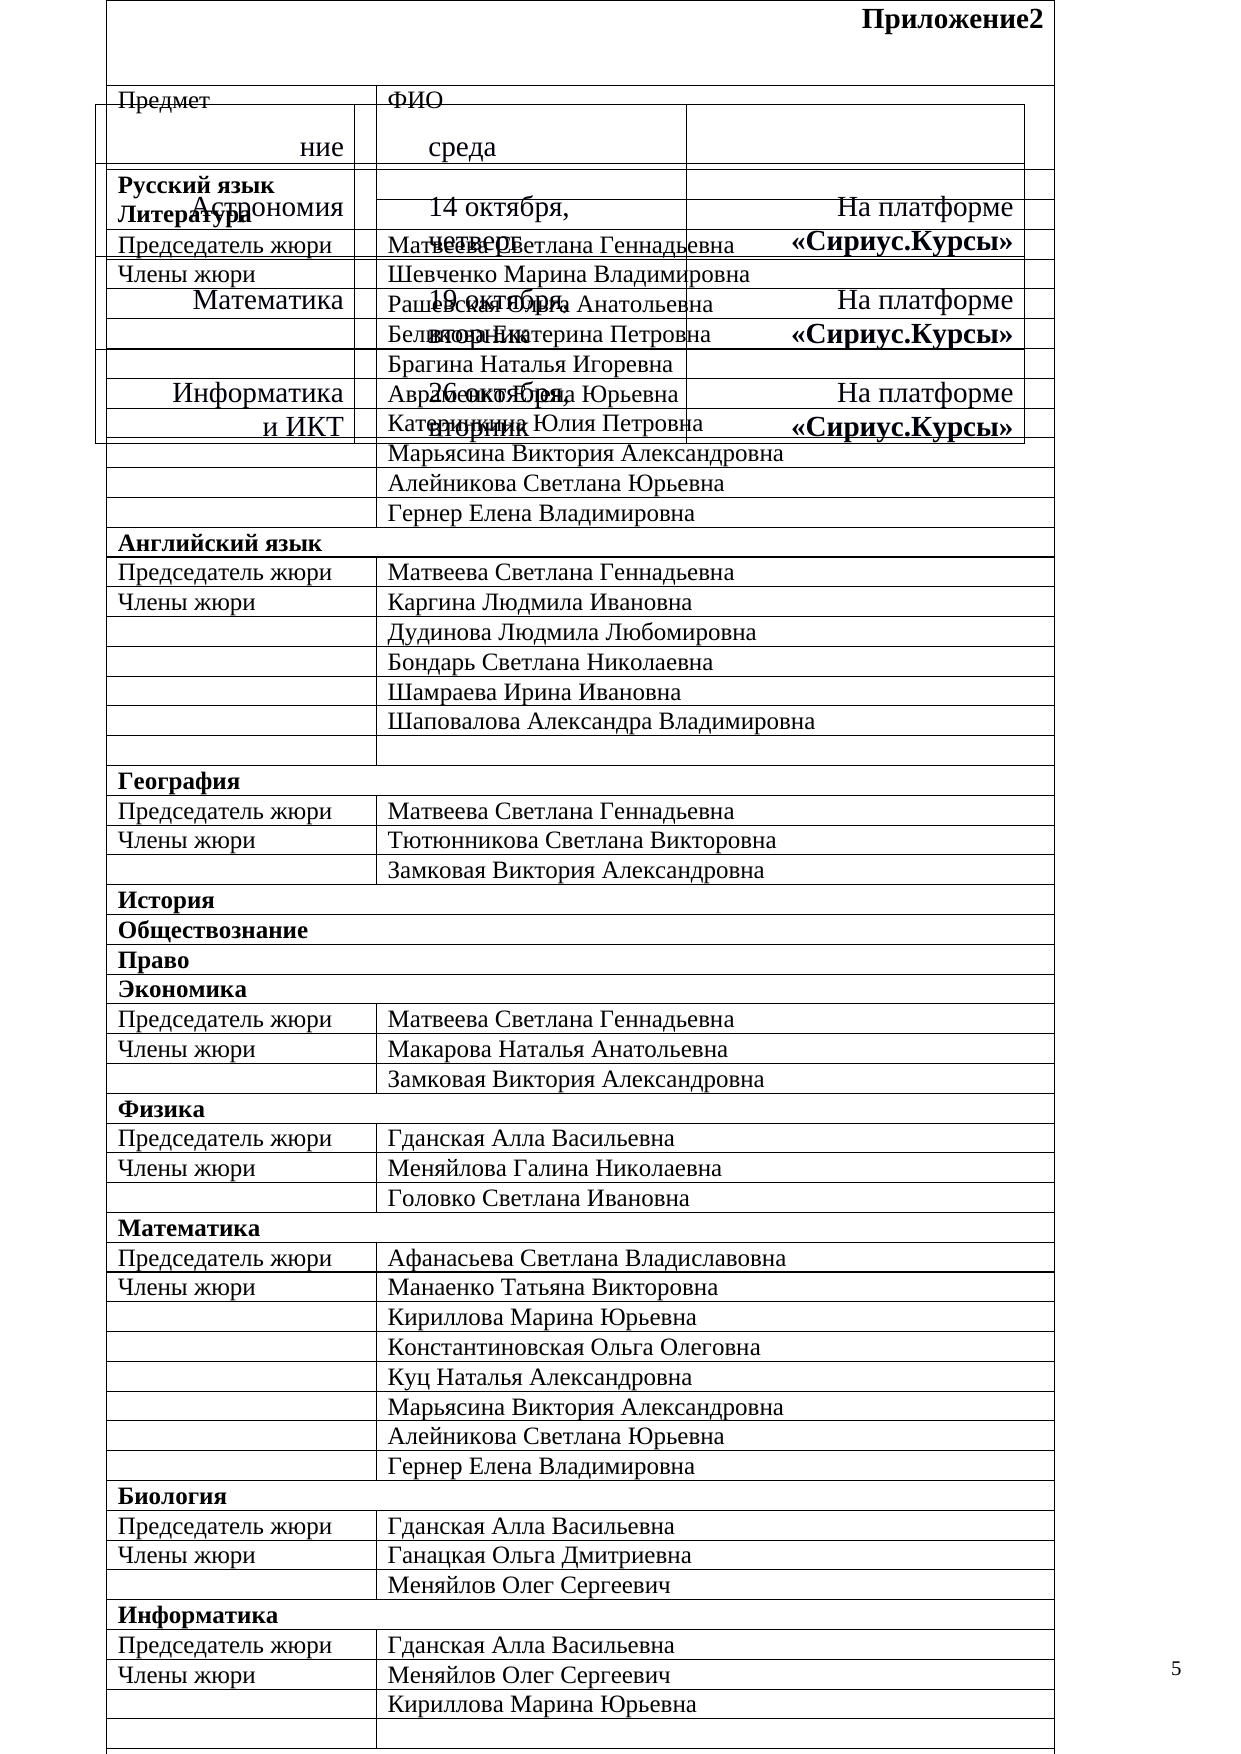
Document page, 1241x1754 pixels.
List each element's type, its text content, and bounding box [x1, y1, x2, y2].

table_cell Марьясина Виктория Александровна [377, 438, 1054, 467]
table_cell [107, 677, 376, 705]
table_cell Русский язык Литература [107, 170, 376, 229]
table_cell Председатель жюри [107, 1630, 376, 1659]
table_cell Тютюнникова Светлана Викторовна [377, 826, 1054, 854]
table_cell Обществознание [107, 915, 1054, 944]
table_cell Право [107, 945, 1054, 973]
table_cell [107, 1332, 376, 1361]
table_cell Председатель жюри [107, 796, 376, 824]
table_cell Гернер Елена Владимировна [377, 1451, 1054, 1480]
table_cell Биология [107, 1481, 1054, 1510]
table_cell Константиновская Ольга Олеговна [377, 1332, 1054, 1361]
table_cell Матвеева Светлана Геннадьевна [377, 230, 1054, 258]
table_cell Меняйлов Олег Сергеевич [377, 1570, 1054, 1599]
table_cell Шевченко Марина Владимировна [377, 260, 1054, 288]
table_cell Матвеева Светлана Геннадьевна [377, 558, 1054, 586]
table_cell Бондарь Светлана Николаевна [377, 647, 1054, 676]
table_cell Члены жюри [107, 1273, 376, 1301]
table_header Приложение2 [107, 1, 1054, 84]
table_cell [377, 736, 1054, 765]
table_cell [107, 706, 376, 735]
table_cell [377, 170, 1054, 199]
table_cell Замковая Виктория Александровна [377, 1064, 1054, 1093]
table_cell Предмет [107, 86, 376, 169]
table_cell География [107, 766, 1054, 795]
table_cell Председатель жюри [107, 558, 376, 586]
table_cell Председатель жюри [107, 1243, 376, 1271]
table_cell [377, 200, 1054, 229]
table_cell Алейникова Светлана Юрьевна [377, 1421, 1054, 1450]
table_cell [107, 1570, 376, 1599]
table_cell Экономика [107, 975, 1054, 1003]
table_cell Гданская Алла Васильевна [377, 1124, 1054, 1152]
table_cell Брагина Наталья Игоревна [377, 349, 1054, 378]
table_cell [377, 1719, 1054, 1748]
table_cell Макарова Наталья Анатольевна [377, 1034, 1054, 1063]
table_cell [107, 498, 376, 527]
table_cell Члены жюри [107, 587, 376, 616]
table_cell Катеринкина Юлия Петровна [377, 409, 1054, 437]
table_cell История [107, 885, 1054, 914]
table_cell Члены жюри [107, 1660, 376, 1688]
table_cell [107, 1421, 376, 1450]
table_cell Матвеева Светлана Геннадьевна [377, 796, 1054, 824]
table_cell [107, 1064, 376, 1093]
table_cell [107, 289, 376, 318]
table_cell Афанасьева Светлана Владиславовна [377, 1243, 1054, 1271]
table_cell Члены жюри [107, 260, 376, 288]
table_cell [107, 736, 376, 765]
table_cell Информатика [107, 1600, 1054, 1629]
table_cell Члены жюри [107, 1541, 376, 1569]
table_cell Математика [107, 1213, 1054, 1242]
table_cell [107, 1183, 376, 1212]
table_cell Председатель жюри [107, 1511, 376, 1539]
table_cell Дудинова Людмила Любомировна [377, 617, 1054, 646]
table_cell Кириллова Марина Юрьевна [377, 1690, 1054, 1718]
table_cell Кириллова Марина Юрьевна [377, 1302, 1054, 1331]
table_cell Авраменко Елена Юрьевна [377, 379, 1054, 407]
table_cell Гданская Алла Васильевна [377, 1630, 1054, 1659]
table_cell Члены жюри [107, 1034, 376, 1063]
table_cell Меняйлова Галина Николаевна [377, 1153, 1054, 1182]
table_cell [107, 855, 376, 884]
table_cell Гданская Алла Васильевна [377, 1511, 1054, 1539]
table_cell Шаповалова Александра Владимировна [377, 706, 1054, 735]
table_cell [107, 409, 376, 437]
table_cell Гернер Елена Владимировна [377, 498, 1054, 527]
table_cell Председатель жюри [107, 1004, 376, 1033]
table_cell Рашевская Ольга Анатольевна [377, 289, 1054, 318]
table_cell [107, 468, 376, 497]
table_cell [107, 1719, 376, 1748]
table_cell Ганацкая Ольга Дмитриевна [377, 1541, 1054, 1569]
table_cell Английский язык [107, 528, 1054, 556]
table_cell [107, 438, 376, 467]
table_cell Беликова Екатерина Петровна [377, 319, 1054, 348]
table_cell Шамраева Ирина Ивановна [377, 677, 1054, 705]
table_cell Члены жюри [107, 826, 376, 854]
table_cell Марьясина Виктория Александровна [377, 1392, 1054, 1420]
table_cell Замковая Виктория Александровна [377, 855, 1054, 884]
table_cell Головко Светлана Ивановна [377, 1183, 1054, 1212]
table_cell Алейникова Светлана Юрьевна [377, 468, 1054, 497]
table_cell [107, 1451, 376, 1480]
table_cell Куц Наталья Александровна [377, 1362, 1054, 1391]
table_cell Члены жюри [107, 1153, 376, 1182]
table_cell Матвеева Светлана Геннадьевна [377, 1004, 1054, 1033]
table_cell [107, 647, 376, 676]
table_cell [107, 349, 376, 378]
table_cell Физика [107, 1094, 1054, 1122]
table_cell Манаенко Татьяна Викторовна [377, 1273, 1054, 1301]
table_cell [107, 319, 376, 348]
table_cell Меняйлов Олег Сергеевич [377, 1660, 1054, 1688]
table_cell [107, 1362, 376, 1391]
table_cell [107, 379, 376, 407]
table_cell [107, 1302, 376, 1331]
table_cell ФИО [377, 86, 1054, 169]
table_cell [107, 617, 376, 646]
table_cell [107, 1392, 376, 1420]
table_cell Председатель жюри [107, 230, 376, 258]
table_cell Каргина Людмила Ивановна [377, 587, 1054, 616]
table_cell Председатель жюри [107, 1124, 376, 1152]
table_cell [107, 1690, 376, 1718]
